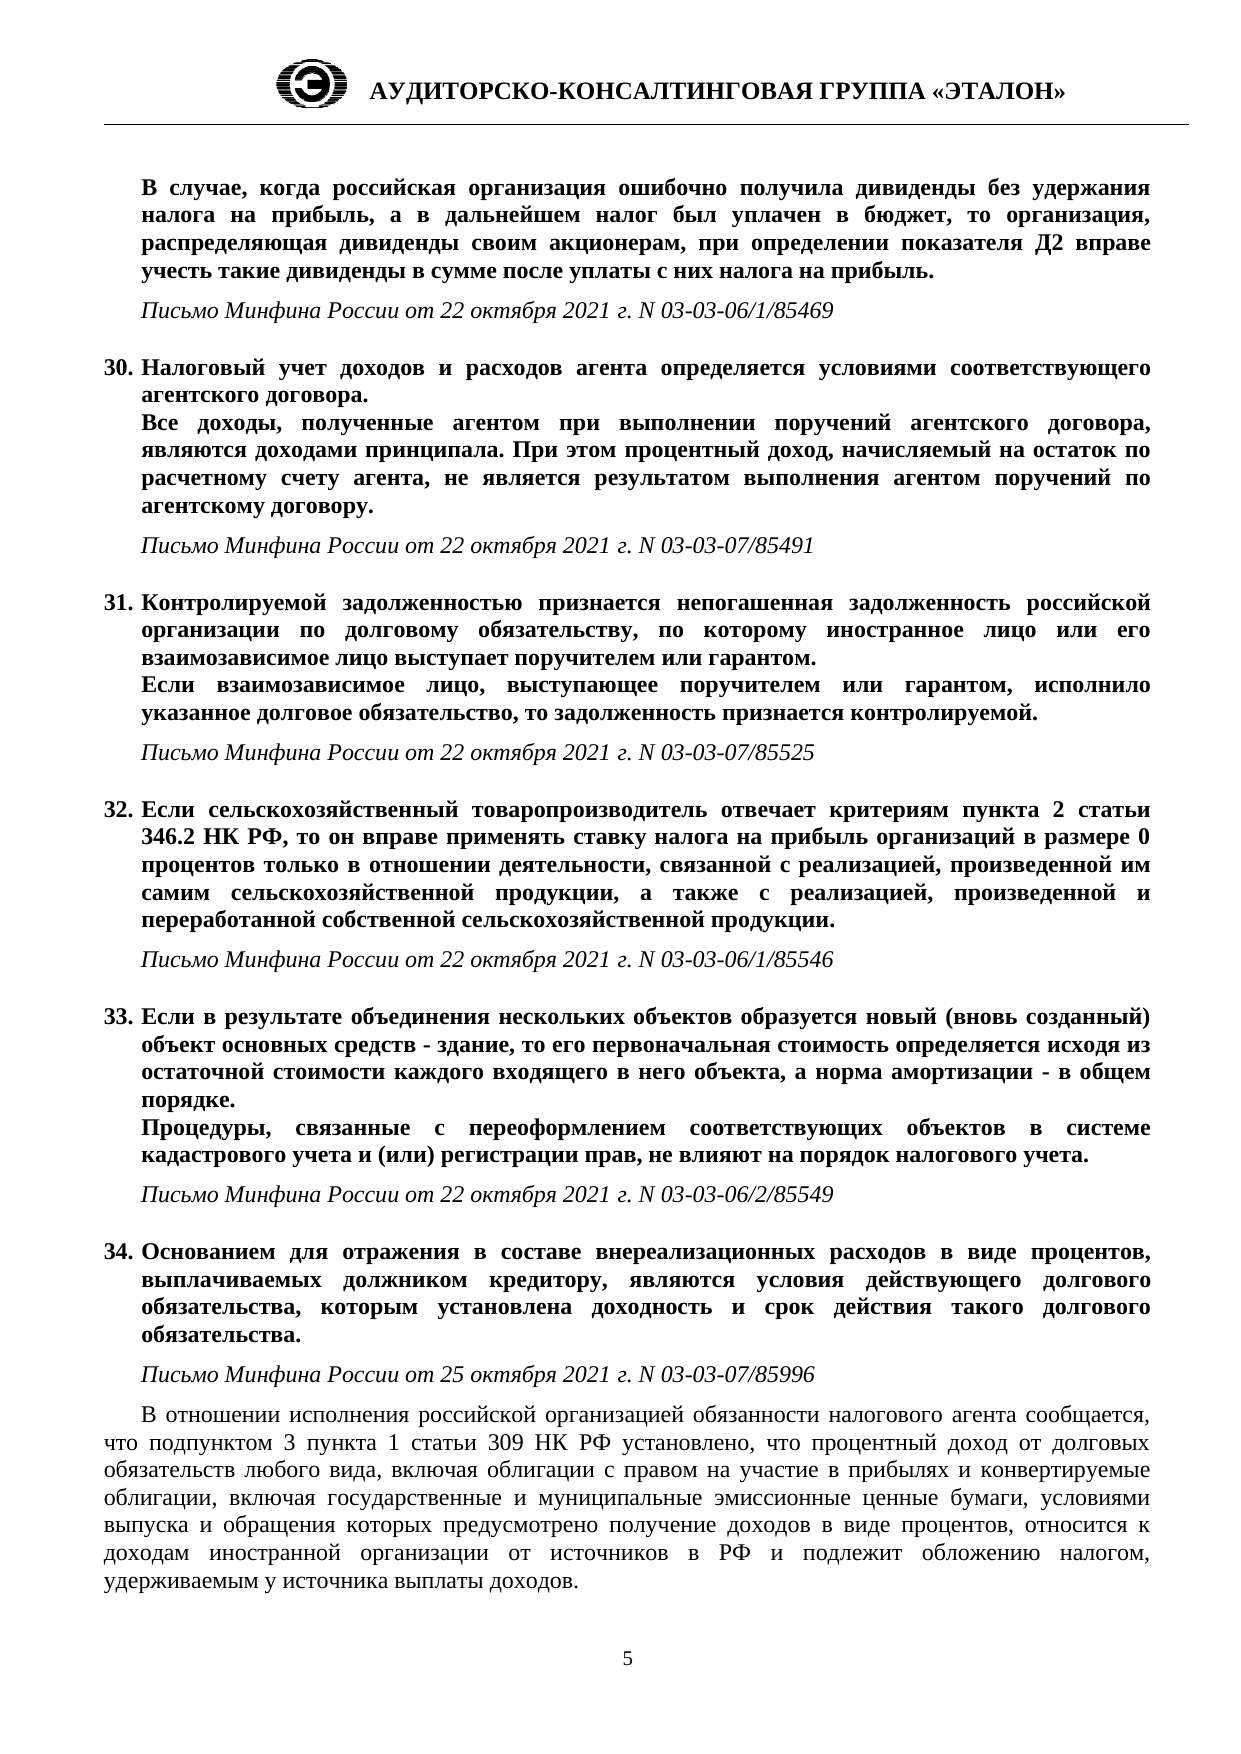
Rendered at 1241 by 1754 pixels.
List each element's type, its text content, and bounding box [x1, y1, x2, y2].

text В отношении исполнения российской организацией обязанности налогового агента сообщается, что подпунктом 3 пункта 1 статьи 309 НК РФ установлено, что процентный доход от долговых обязательств любого вида, включая облигации с правом на участие в прибылях и конвертируемые облигации, включая государственные и муниципальные эмиссионные ценные бумаги, условиями выпуска и обращения которых предусмотрено получение доходов в виде процентов, относится к доходам иностранной организации от источников в РФ и подлежит обложению налогом, удерживаемым у источника выплаты доходов. [103, 1400, 1152, 1593]
list Контролируемой задолженностью признается непогашенная задолженность российской организации по долговому обязательству, по которому иностранное лицо или его взаимозависимое лицо выступает поручителем или гарантом. [103, 587, 1152, 670]
text Письмо Минфина России от 22 октября 2021 г. N 03-03-06/1/85469 [141, 296, 1152, 323]
list Если сельскохозяйственный товаропроизводитель отвечает критериям пункта 2 статьи 346.2 НК РФ, то он вправе применять ставку налога на прибыль организаций в размере 0 процентов только в отношении деятельности, связанной с реализацией, произведенной им самим сельскохозяйственной продукции, а также с реализацией, произведенной и переработанной собственной сельскохозяйственной продукции. [103, 795, 1152, 933]
text Письмо Минфина России от 22 октября 2021 г. N 03-03-06/2/85549 [141, 1180, 1152, 1208]
list Если в результате объединения нескольких объектов образуется новый (вновь созданный) объект основных средств - здание, то его первоначальная стоимость определяется исходя из остаточной стоимости каждого входящего в него объекта, а норма амортизации - в общем порядке. [103, 1002, 1152, 1112]
text Процедуры, связанные с переоформлением соответствующих объектов в системе кадастрового учета и (или) регистрации прав, не влияют на порядок налогового учета. [141, 1112, 1152, 1168]
text Все доходы, полученные агентом при выполнении поручений агентского договора, являются доходами принципала. При этом процентный доход, начисляемый на остаток по расчетному счету агента, не является результатом выполнения агентом поручений по агентскому договору. [141, 408, 1152, 518]
text Если взаимозависимое лицо, выступающее поручителем или гарантом, исполнило указанное долговое обязательство, то задолженность признается контролируемой. [141, 670, 1152, 726]
text Письмо Минфина России от 25 октября 2021 г. N 03-03-07/85996 [141, 1360, 1152, 1387]
list Основанием для отражения в составе внереализационных расходов в виде процентов, выплачиваемых должником кредитору, являются условия действующего долгового обязательства, которым установлена доходность и срок действия такого долгового обязательства. [103, 1237, 1152, 1347]
text Письмо Минфина России от 22 октября 2021 г. N 03-03-07/85491 [141, 531, 1152, 558]
list Налоговый учет доходов и расходов агента определяется условиями соответствующего агентского договора. [103, 353, 1152, 408]
text Письмо Минфина России от 22 октября 2021 г. N 03-03-07/85525 [141, 738, 1152, 766]
text В случае, когда российская организация ошибочно получила дивиденды без удержания налога на прибыль, а в дальнейшем налог был уплачен в бюджет, то организация, распределяющая дивиденды своим акционерам, при определении показателя Д2 вправе учесть такие дивиденды в сумме после уплаты с них налога на прибыль. [141, 173, 1152, 283]
text Письмо Минфина России от 22 октября 2021 г. N 03-03-06/1/85546 [141, 945, 1152, 973]
